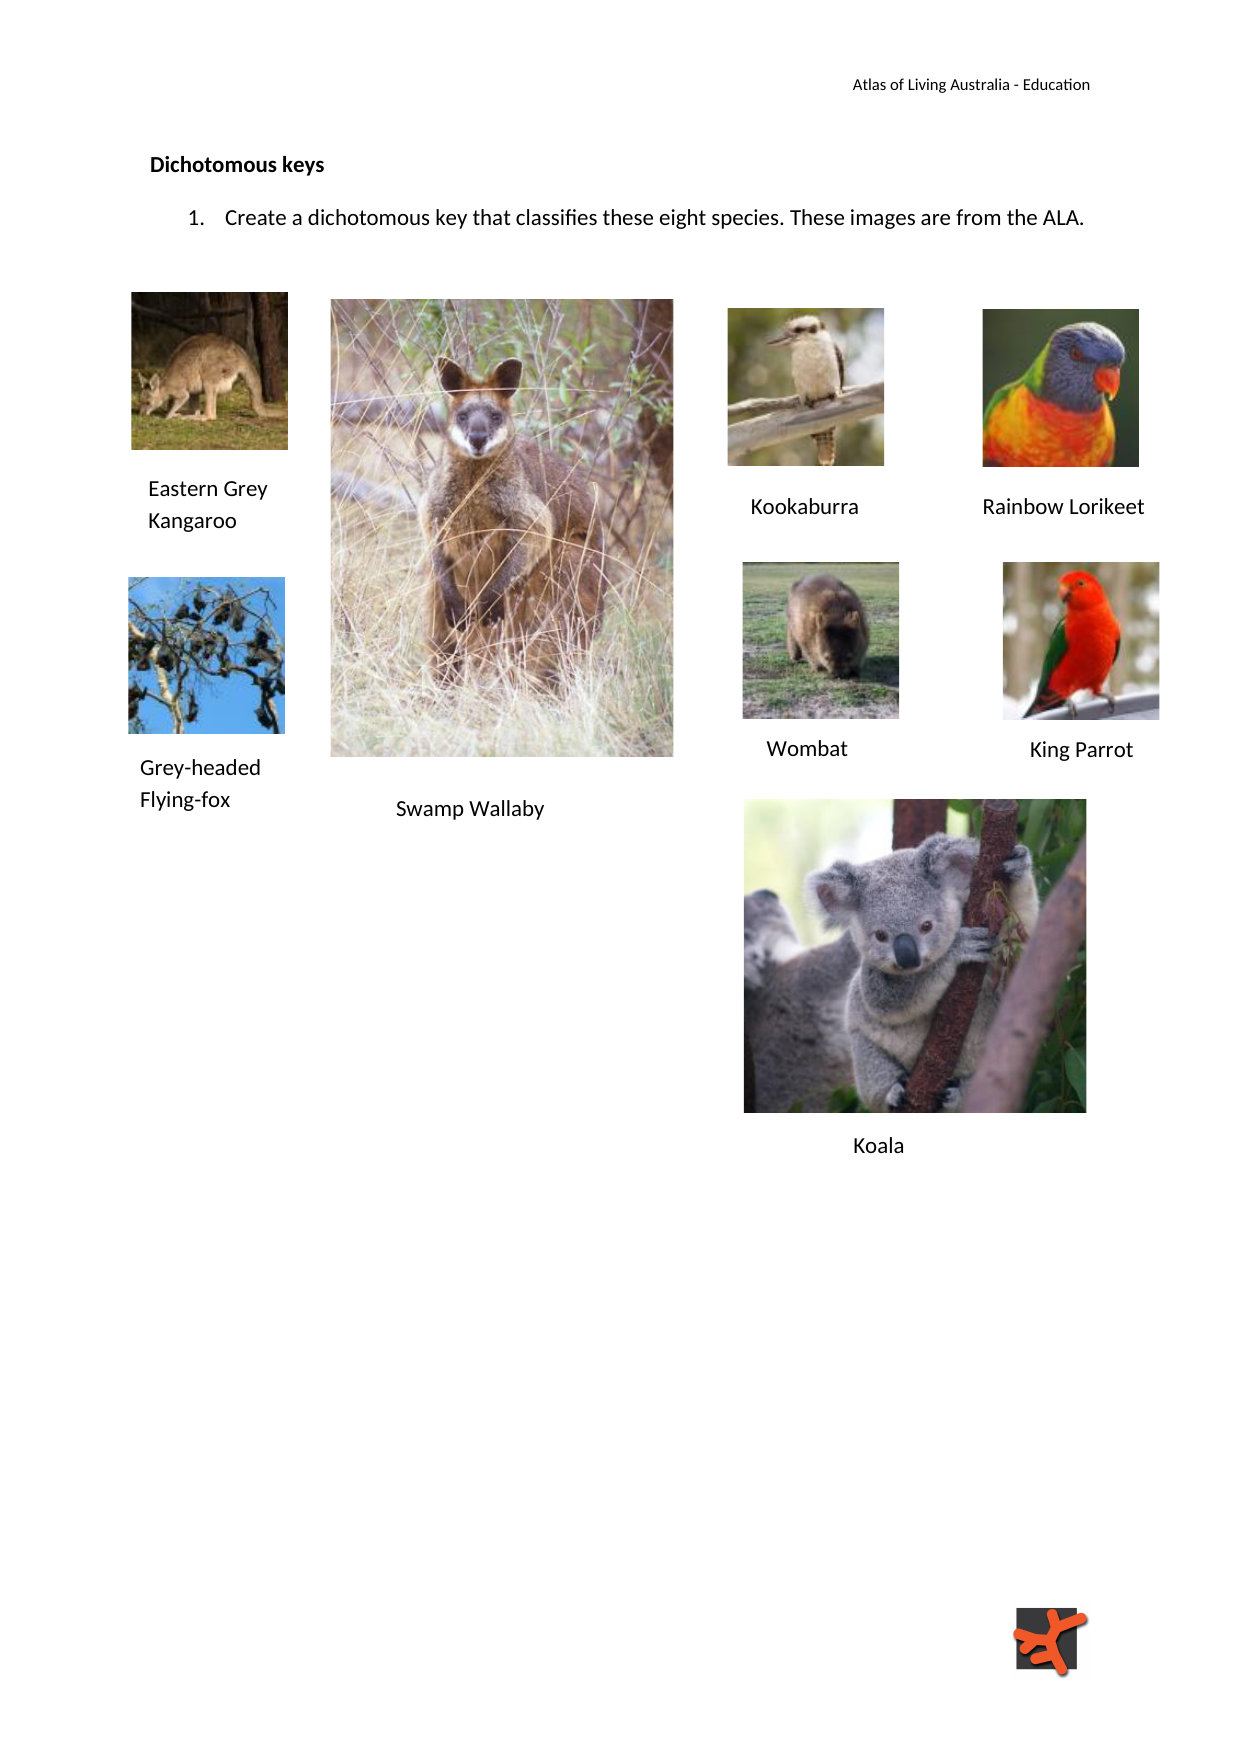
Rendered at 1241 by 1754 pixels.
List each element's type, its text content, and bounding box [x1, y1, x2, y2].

picture [330, 299, 674, 757]
picture [743, 799, 1087, 1113]
text Dichotomous keys [150, 150, 1090, 178]
picture [1002, 562, 1160, 720]
picture [982, 309, 1139, 467]
list Create a dichotomous key that classifies these eight species. These images are from the ALA. [187, 203, 1090, 231]
picture [742, 562, 900, 719]
picture [128, 577, 285, 734]
picture [131, 292, 288, 450]
picture [727, 308, 885, 466]
picture [1011, 1602, 1091, 1681]
